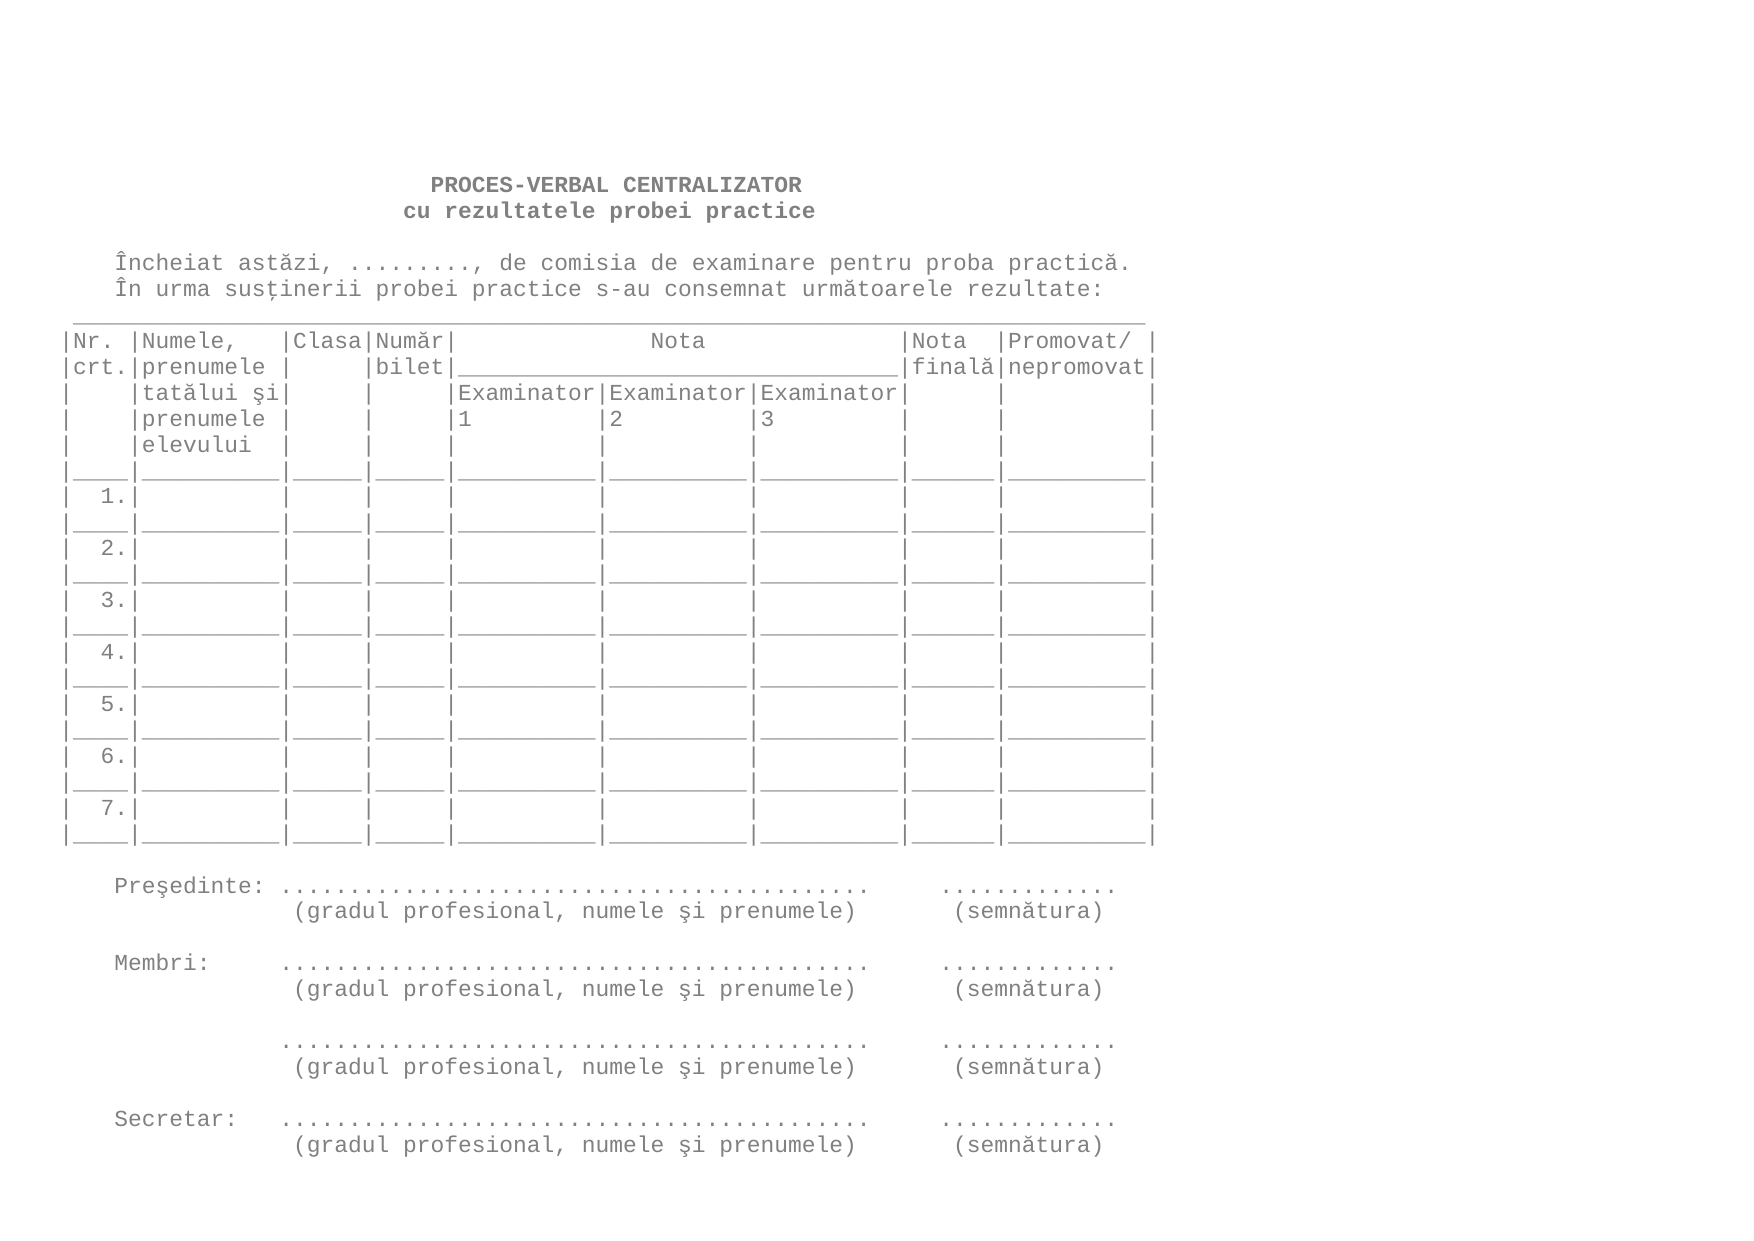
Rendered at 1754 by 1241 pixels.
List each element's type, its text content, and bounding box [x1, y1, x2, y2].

text Membri: ........................................... ............. [59, 952, 1695, 978]
text cu rezultatele probei practice [59, 199, 1695, 226]
text |____|__________|_____|_____|__________|__________|__________|______|__________| [59, 718, 1695, 744]
text |crt.|prenumele | |bilet|________________________________|finală|nepromovat| [59, 355, 1695, 381]
text | 5.| | | | | | | | | [59, 692, 1695, 718]
text Secretar: ........................................... ............. [59, 1107, 1695, 1133]
text |____|__________|_____|_____|__________|__________|__________|______|__________| [59, 459, 1695, 485]
text În urma susţinerii probei practice s-au consemnat următoarele rezultate: [59, 277, 1695, 303]
text | 4.| | | | | | | | | [59, 641, 1695, 666]
text |____|__________|_____|_____|__________|__________|__________|______|__________| [59, 822, 1695, 848]
text | 2.| | | | | | | | | [59, 537, 1695, 563]
text |____|__________|_____|_____|__________|__________|__________|______|__________| [59, 666, 1695, 692]
text | 1.| | | | | | | | | [59, 485, 1695, 511]
text PROCES-VERBAL CENTRALIZATOR [59, 174, 1695, 199]
text |____|__________|_____|_____|__________|__________|__________|______|__________| [59, 563, 1695, 589]
text Preşedinte: ........................................... ............. [59, 874, 1695, 900]
text | 6.| | | | | | | | | [59, 744, 1695, 770]
text (gradul profesional, numele şi prenumele) (semnătura) [59, 900, 1695, 926]
text ........................................... ............. [59, 1029, 1695, 1056]
text |Nr. |Numele, |Clasa|Număr| Nota |Nota |Promovat/ | [59, 329, 1695, 355]
text Încheiat astăzi, ........., de comisia de examinare pentru proba practică. [59, 251, 1695, 277]
text (gradul profesional, numele şi prenumele) (semnătura) [59, 1133, 1695, 1159]
text | |elevului | | | | | | | | [59, 433, 1695, 459]
text ______________________________________________________________________________ [59, 303, 1695, 329]
text | |tatălui şi| | |Examinator|Examinator|Examinator| | | [59, 381, 1695, 407]
text (gradul profesional, numele şi prenumele) (semnătura) [59, 978, 1695, 1004]
text |____|__________|_____|_____|__________|__________|__________|______|__________| [59, 770, 1695, 796]
text |____|__________|_____|_____|__________|__________|__________|______|__________| [59, 511, 1695, 537]
text | 3.| | | | | | | | | [59, 589, 1695, 614]
text | |prenumele | | |1 |2 |3 | | | [59, 407, 1695, 433]
text (gradul profesional, numele şi prenumele) (semnătura) [59, 1056, 1695, 1081]
text |____|__________|_____|_____|__________|__________|__________|______|__________| [59, 614, 1695, 641]
text | 7.| | | | | | | | | [59, 796, 1695, 822]
